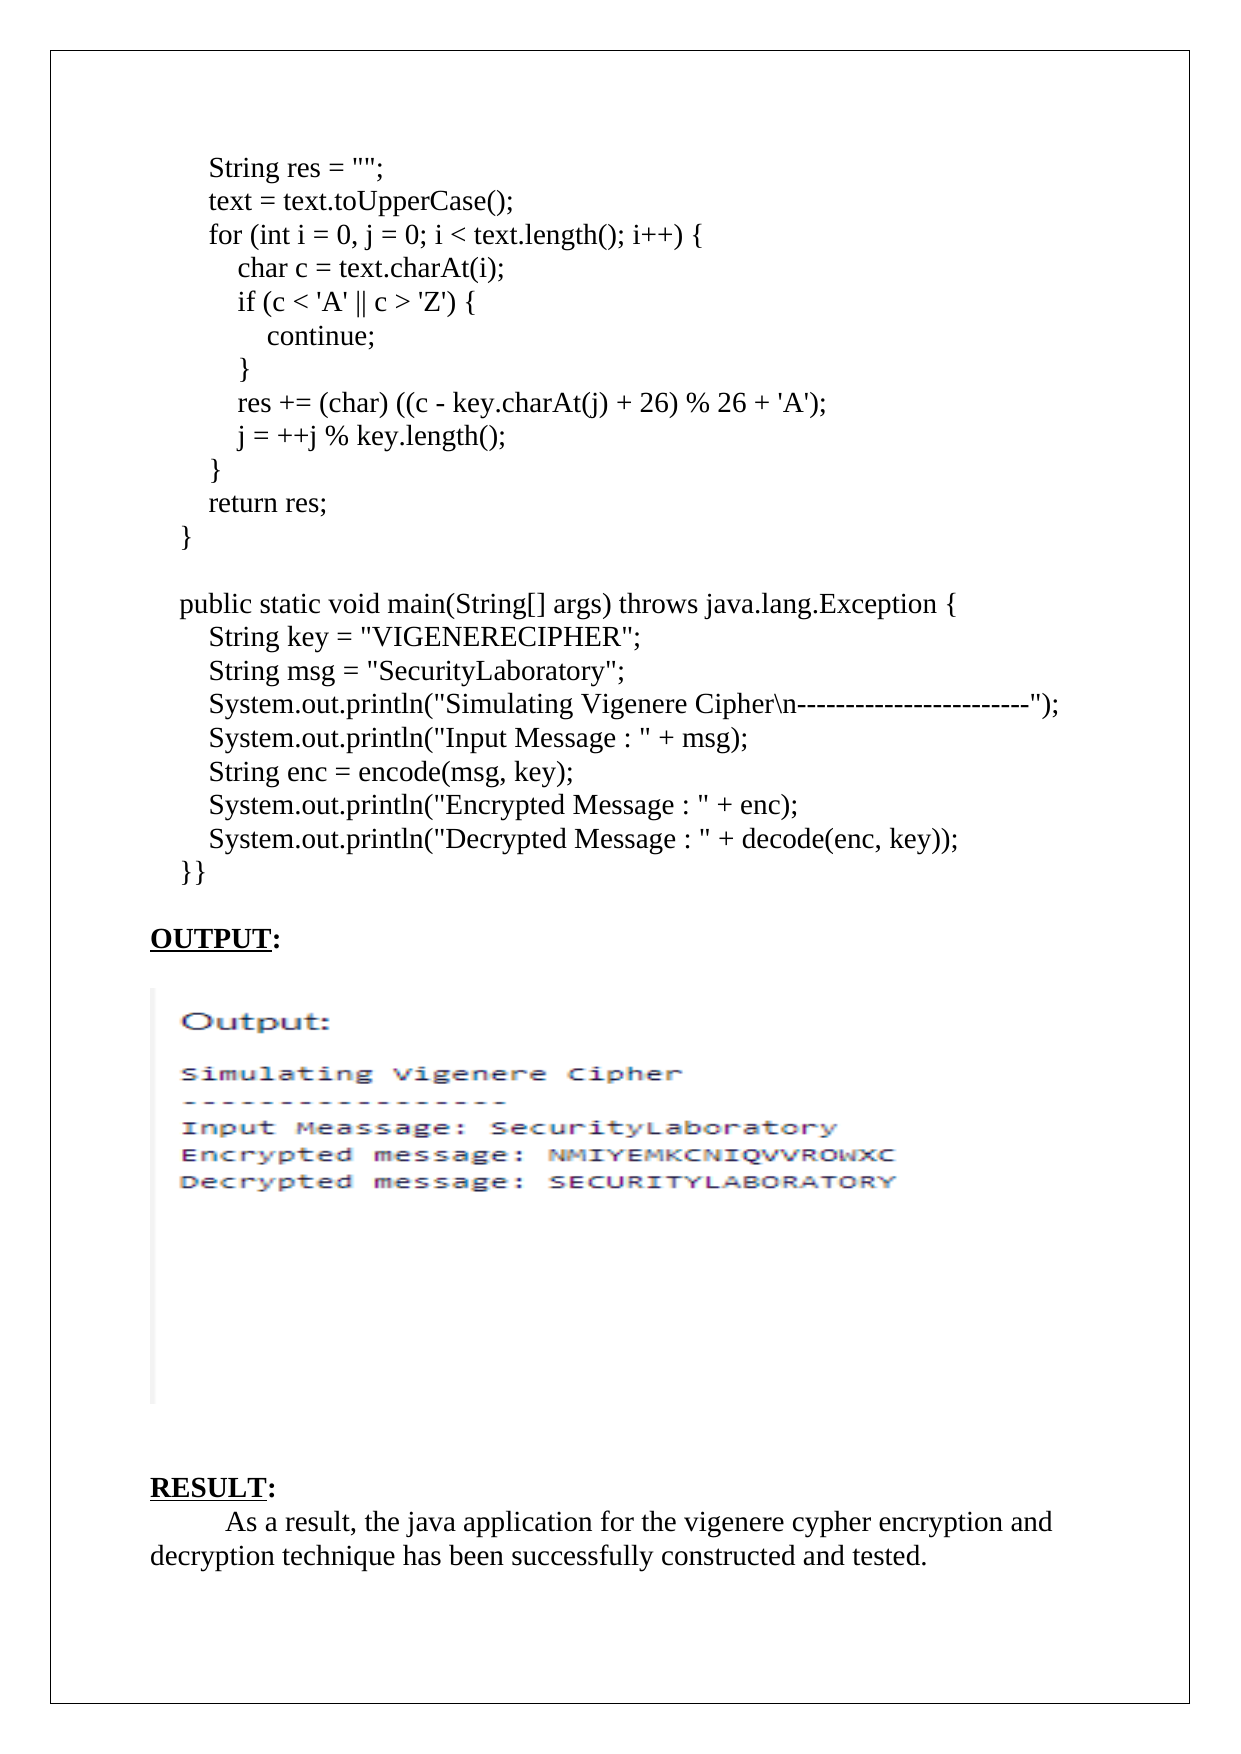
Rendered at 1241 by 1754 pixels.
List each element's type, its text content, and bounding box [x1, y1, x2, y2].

text } [150, 452, 1090, 485]
text System.out.println("Simulating Vigenere Cipher\n------------------------"); [150, 687, 1090, 720]
text OUTPUT: [150, 921, 1090, 955]
picture [150, 988, 1092, 1404]
text return res; [150, 485, 1090, 519]
text String key = "VIGENERECIPHER"; [150, 619, 1090, 653]
text System.out.println("Input Message : " + msg); [150, 720, 1090, 754]
text System.out.println("Encrypted Message : " + enc); [150, 787, 1090, 821]
text } [150, 519, 1090, 552]
text text = text.toUpperCase(); [150, 183, 1090, 217]
text continue; [150, 318, 1090, 351]
text j = ++j % key.length(); [150, 418, 1090, 452]
text if (c < 'A' || c > 'Z') { [150, 284, 1090, 318]
text } [150, 351, 1090, 385]
text char c = text.charAt(i); [150, 251, 1090, 284]
text As a result, the java application for the vigenere cypher encryption and decryption technique has been successfully constructed and tested. [150, 1504, 1090, 1571]
text String msg = "SecurityLaboratory"; [150, 653, 1090, 687]
text public static void main(String[] args) throws java.lang.Exception { [150, 586, 1090, 619]
text }} [150, 854, 1090, 888]
text String enc = encode(msg, key); [150, 754, 1090, 787]
text res += (char) ((c - key.charAt(j) + 26) % 26 + 'A'); [150, 385, 1090, 418]
text RESULT: [150, 1471, 1090, 1504]
text for (int i = 0, j = 0; i < text.length(); i++) { [150, 217, 1090, 251]
text System.out.println("Decrypted Message : " + decode(enc, key)); [150, 821, 1090, 854]
text String res = ""; [150, 150, 1090, 183]
